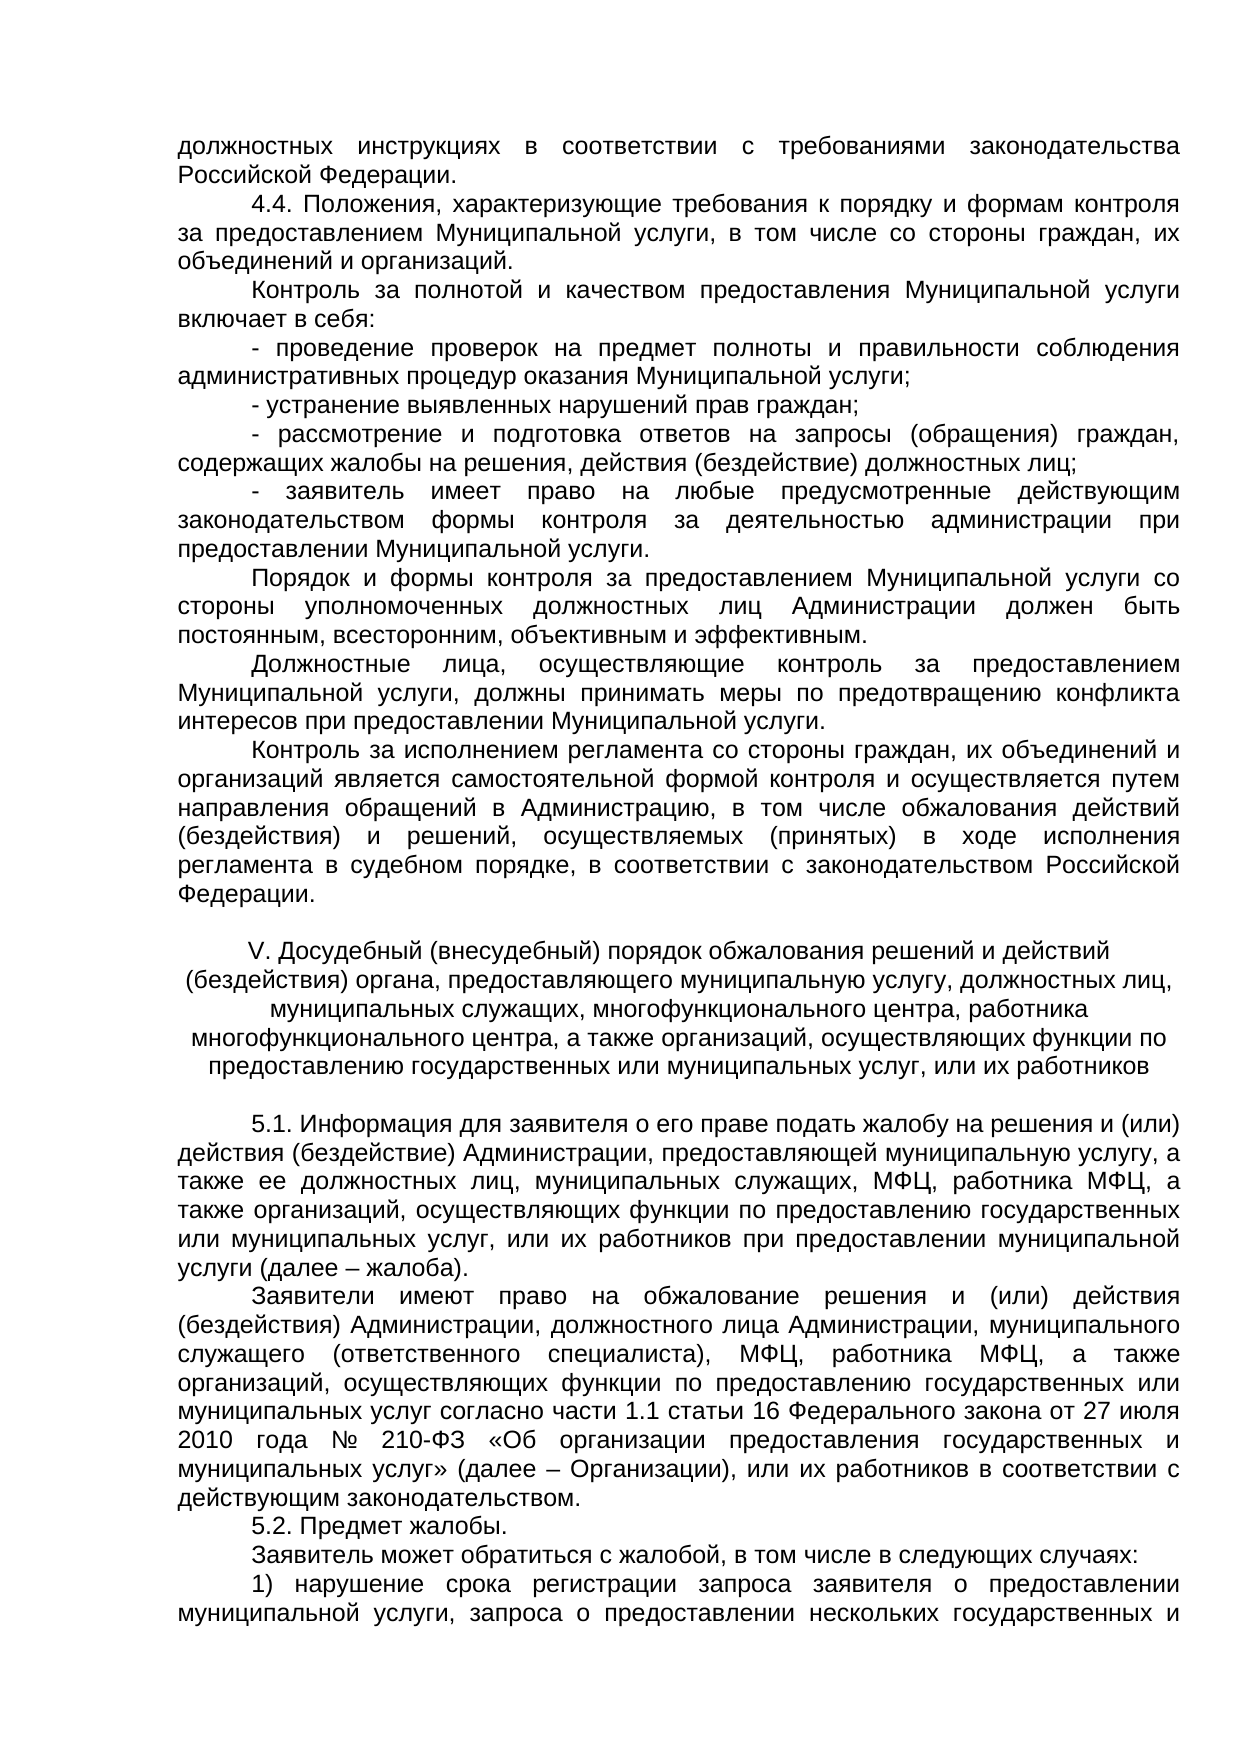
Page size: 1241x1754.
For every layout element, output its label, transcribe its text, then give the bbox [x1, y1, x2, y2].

text Должностные лица, осуществляющие контроль за предоставлением Муниципальной услуги, должны принимать меры по предотвращению конфликта интересов при предоставлении Муниципальной услуги. [177, 649, 1181, 735]
text 5.1. Информация для заявителя о его праве подать жалобу на решения и (или) действия (бездействие) Администрации, предоставляющей муниципальную услугу, а также ее должностных лиц, муниципальных служащих, МФЦ, работника МФЦ, а также организаций, осуществляющих функции по предоставлению государственных или муниципальных услуг, или их работников при предоставлении муниципальной услуги (далее – жалоба). [177, 1109, 1181, 1281]
text V. Досудебный (внесудебный) порядок обжалования решений и действий (бездействия) органа, предоставляющего муниципальную услугу, должностных лиц, муниципальных служащих, многофункционального центра, работника многофункционального центра, а также организаций, осуществляющих функции по предоставлению государственных или муниципальных услуг, или их работников [177, 936, 1181, 1080]
text Контроль за исполнением регламента со стороны граждан, их объединений и организаций является самостоятельной формой контроля и осуществляется путем направления обращений в Администрацию, в том числе обжалования действий (бездействия) и решений, осуществляемых (принятых) в ходе исполнения регламента в судебном порядке, в соответствии с законодательством Российской Федерации. [177, 735, 1181, 908]
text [177, 1569, 1181, 1626]
text Заявитель может обратиться с жалобой, в том числе в следующих случаях: [177, 1540, 1181, 1569]
text Контроль за полнотой и качеством предоставления Муниципальной услуги включает в себя: [177, 275, 1181, 333]
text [177, 131, 1181, 189]
text - рассмотрение и подготовка ответов на запросы (обращения) граждан, содержащих жалобы на решения, действия (бездействие) должностных лиц; [177, 419, 1181, 476]
text - заявитель имеет право на любые предусмотренные действующим законодательством формы контроля за деятельностью администрации при предоставлении Муниципальной услуги. [177, 476, 1181, 563]
text Порядок и формы контроля за предоставлением Муниципальной услуги со стороны уполномоченных должностных лиц Администрации должен быть постоянным, всесторонним, объективным и эффективным. [177, 563, 1181, 649]
text - устранение выявленных нарушений прав граждан; [177, 390, 1181, 419]
text 4.4. Положения, характеризующие требования к порядку и формам контроля за предоставлением Муниципальной услуги, в том числе со стороны граждан, их объединений и организаций. [177, 189, 1181, 275]
text 5.2. Предмет жалобы. [177, 1511, 1181, 1540]
text - проведение проверок на предмет полноты и правильности соблюдения административных процедур оказания Муниципальной услуги; [177, 333, 1181, 390]
text Заявители имеют право на обжалование решения и (или) действия (бездействия) Администрации, должностного лица Администрации, муниципального служащего (ответственного специалиста), МФЦ, работника МФЦ, а также организаций, осуществляющих функции по предоставлению государственных или муниципальных услуг согласно части 1.1 статьи 16 Федерального закона от 27 июля 2010 года № 210-ФЗ «Об организации предоставления государственных и муниципальных услуг» (далее – Организации), или их работников в соответствии с действующим законодательством. [177, 1281, 1181, 1511]
